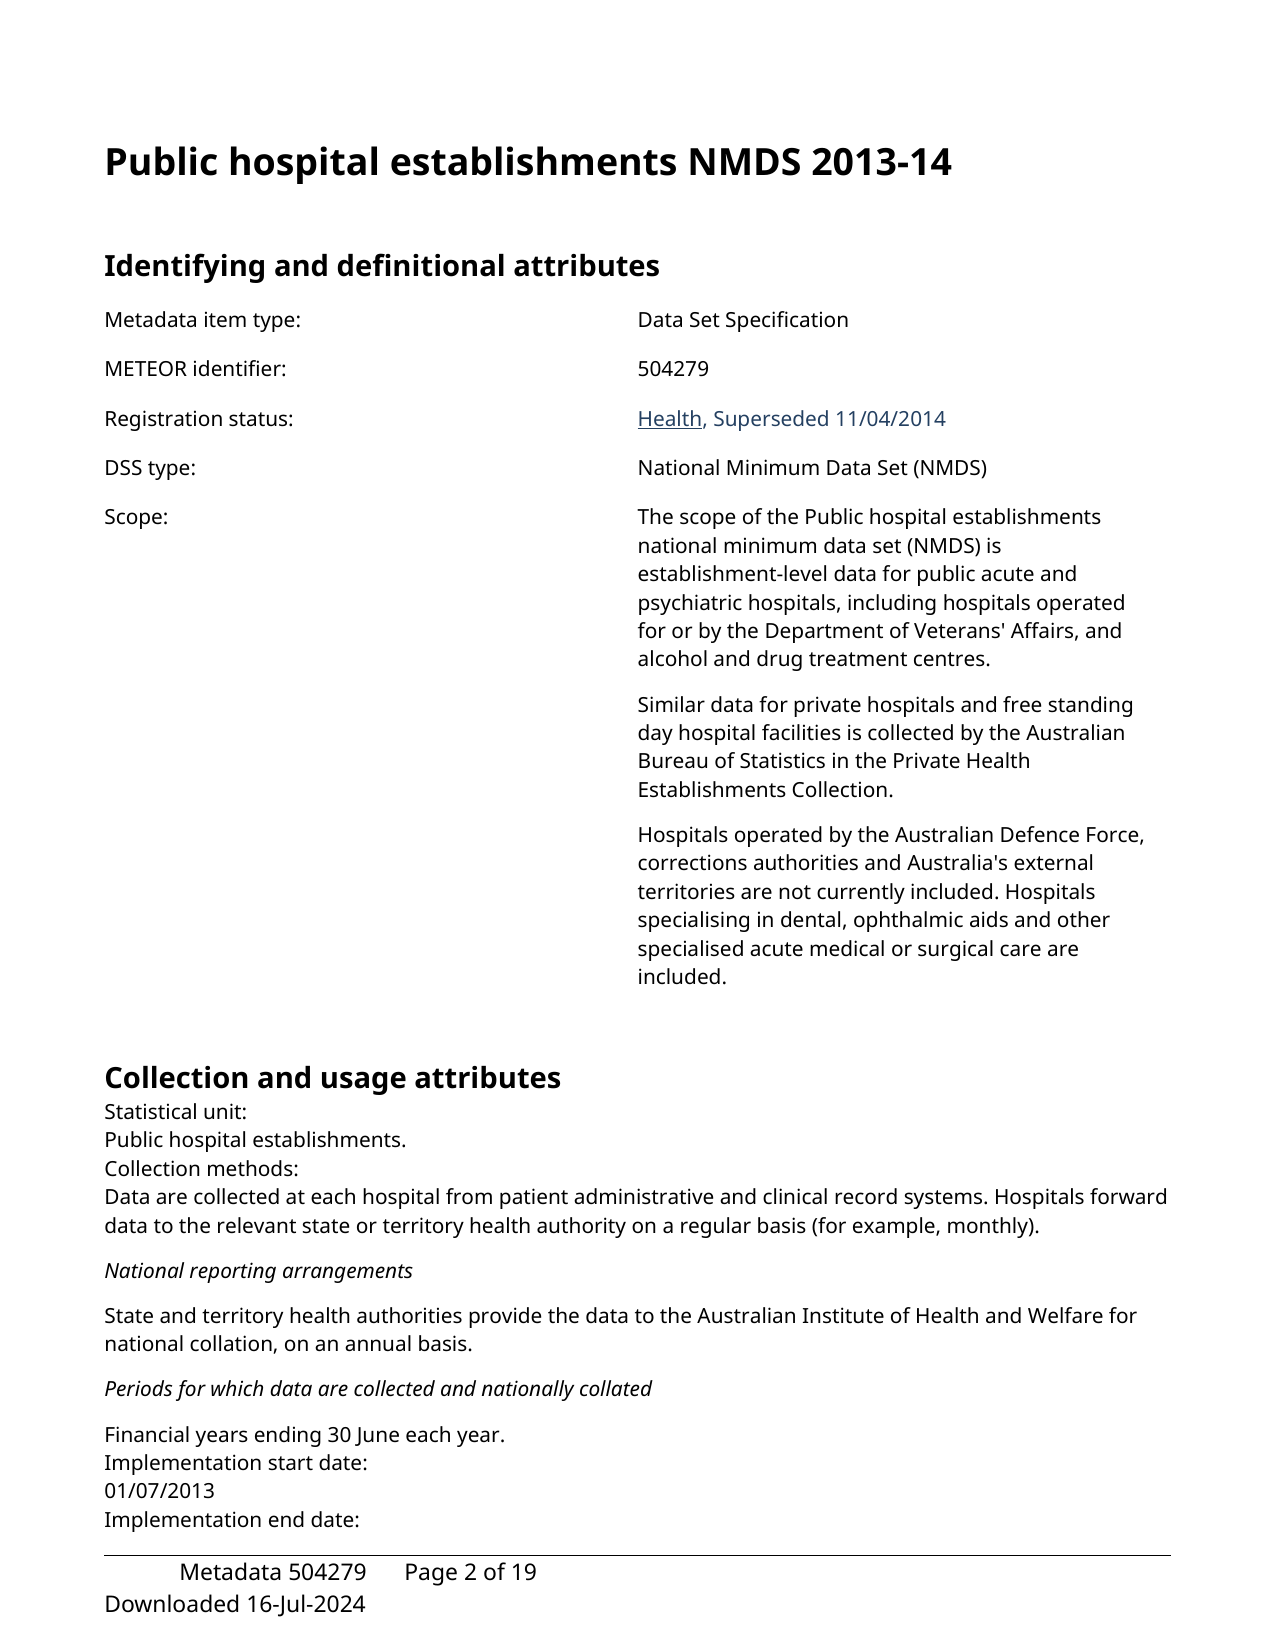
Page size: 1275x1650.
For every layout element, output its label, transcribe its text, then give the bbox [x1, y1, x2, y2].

table_cell Health, Superseded 11/04/2014 [626, 394, 1159, 443]
table_cell National Minimum Data Set (NMDS) [626, 443, 1159, 492]
table_cell Data Set Specification [626, 295, 1159, 344]
table_cell The scope of the Public hospital establishments national minimum data set (NMDS) is establishment-level data for public acute and psychiatric hospitals, including hospitals operated for or by the Department of Veterans' Affairs, and alcohol and drug treatment centres. Similar data for private hospitals and free standing day hospital facilities is collected by the Australian Bureau of Statistics in the Private Health Establishments Collection. Hospitals operated by the Australian Defence Force, corrections authorities and Australia's external territories are not currently included. Hospitals specialising in dental, ophthalmic aids and other specialised acute medical or surgical care are included. [626, 492, 1159, 1001]
table_cell METEOR identifier: [93, 344, 626, 393]
subtitle Public hospital establishments NMDS 2013-14 [104, 135, 1171, 186]
table_cell Registration status: [93, 394, 626, 443]
table_cell Metadata item type: [93, 295, 626, 344]
table_cell DSS type: [93, 443, 626, 492]
table_cell Scope: [93, 492, 626, 1001]
table_cell 504279 [626, 344, 1159, 393]
table_header Identifying and definitional attributes [93, 199, 1159, 295]
